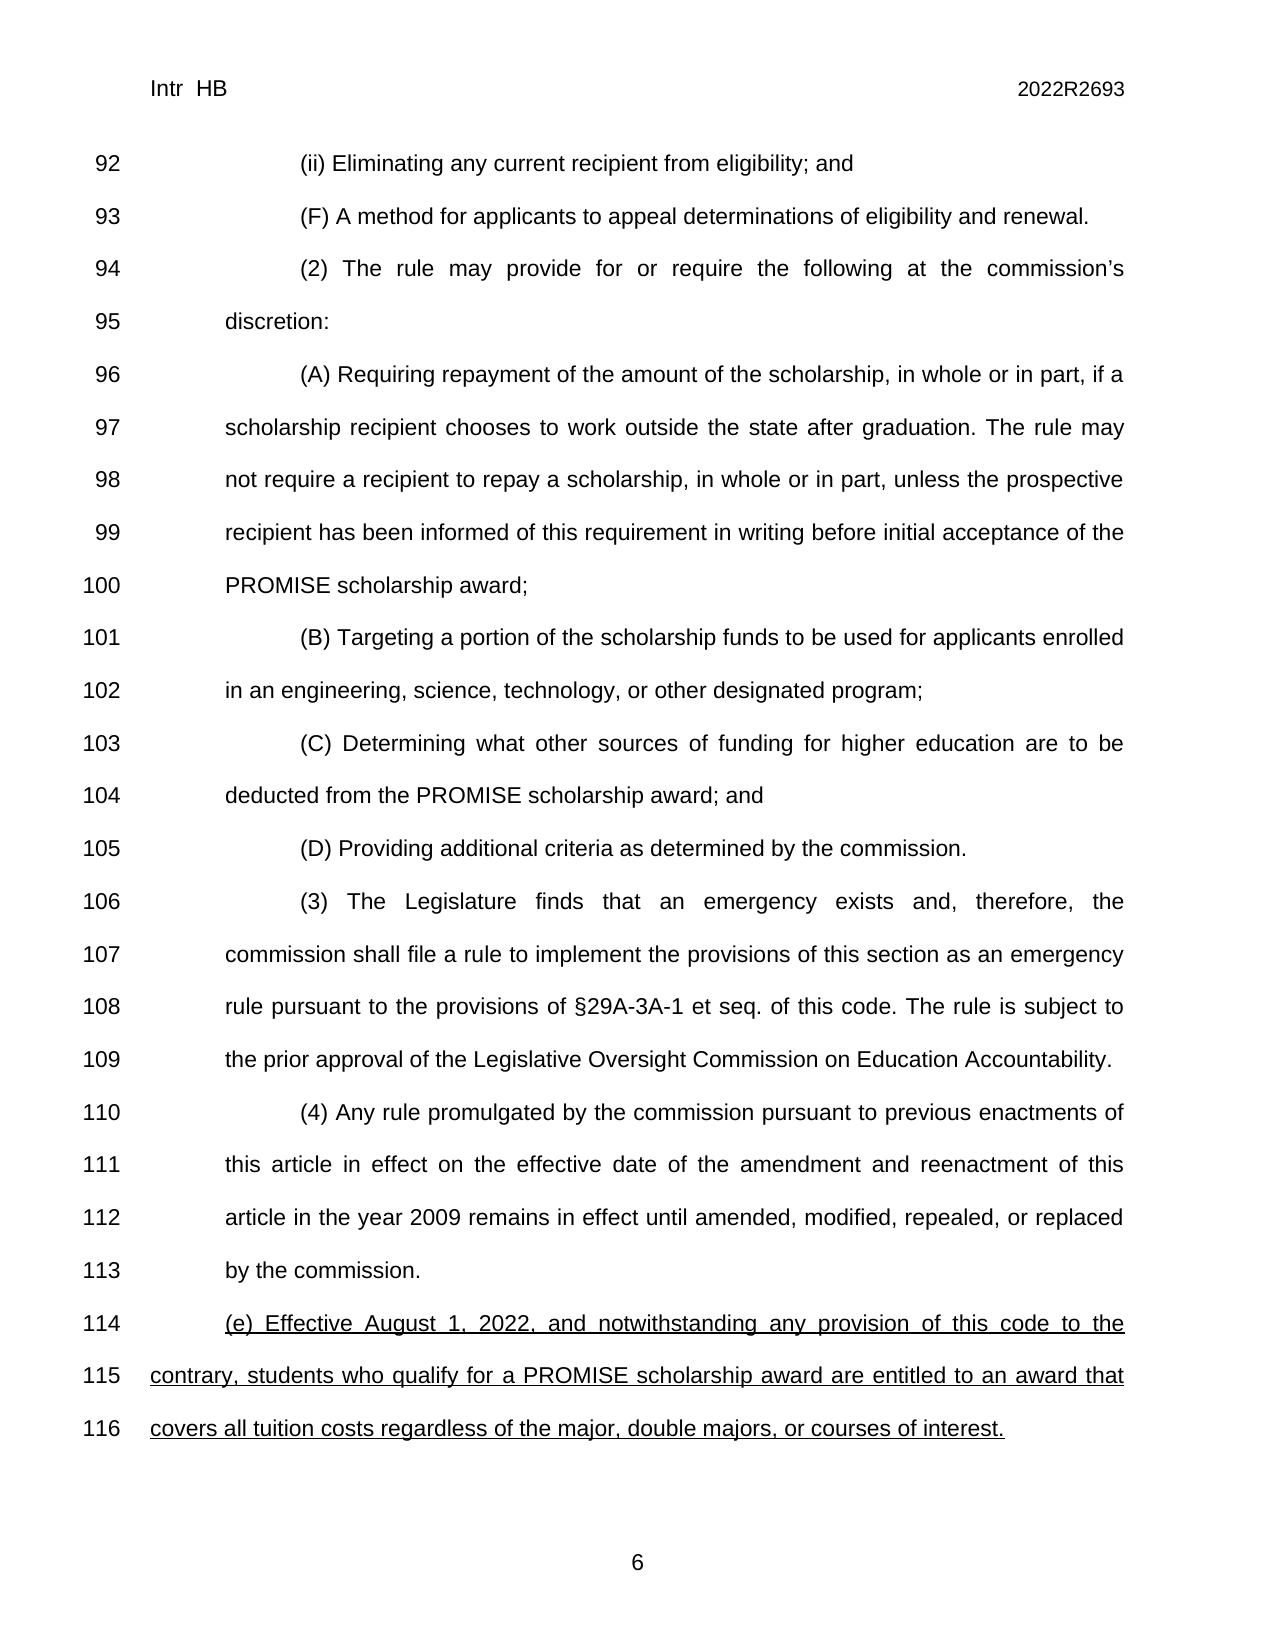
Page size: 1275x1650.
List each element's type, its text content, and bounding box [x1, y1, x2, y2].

text (e) Effective August 1, 2022, and notwithstanding any provision of this code to the contrary, students who qualify for a PROMISE scholarship award are entitled to an award that covers all tuition costs regardless of the major, double majors, or courses of interest. [150, 1309, 1125, 1441]
text (D) Providing additional criteria as determined by the commission. [225, 835, 1125, 862]
text (4) Any rule promulgated by the commission pursuant to previous enactments of this article in effect on the effective date of the amendment and reenactment of this article in the year 2009 remains in effect until amended, modified, repealed, or replaced by the commission. [225, 1099, 1125, 1283]
text (B) Targeting a portion of the scholarship funds to be used for applicants enrolled in an engineering, science, technology, or other designated program; [225, 624, 1125, 703]
text (3) The Legislature finds that an emergency exists and, therefore, the commission shall file a rule to implement the provisions of this section as an emergency rule pursuant to the provisions of §29A-3A-1 et seq. of this code. The rule is subject to the prior approval of the Legislative Oversight Commission on Education Accountability. [225, 888, 1125, 1072]
text (F) A method for applicants to appeal determinations of eligibility and renewal. [225, 203, 1125, 229]
text (A) Requiring repayment of the amount of the scholarship, in whole or in part, if a scholarship recipient chooses to work outside the state after graduation. The rule may not require a recipient to repay a scholarship, in whole or in part, unless the prospective recipient has been informed of this requirement in writing before initial acceptance of the PROMISE scholarship award; [225, 361, 1125, 598]
text (ii) Eliminating any current recipient from eligibility; and [225, 150, 1125, 176]
text (C) Determining what other sources of funding for higher education are to be deducted from the PROMISE scholarship award; and [225, 730, 1125, 809]
text (2) The rule may provide for or require the following at the commission’s discretion: [225, 255, 1125, 334]
